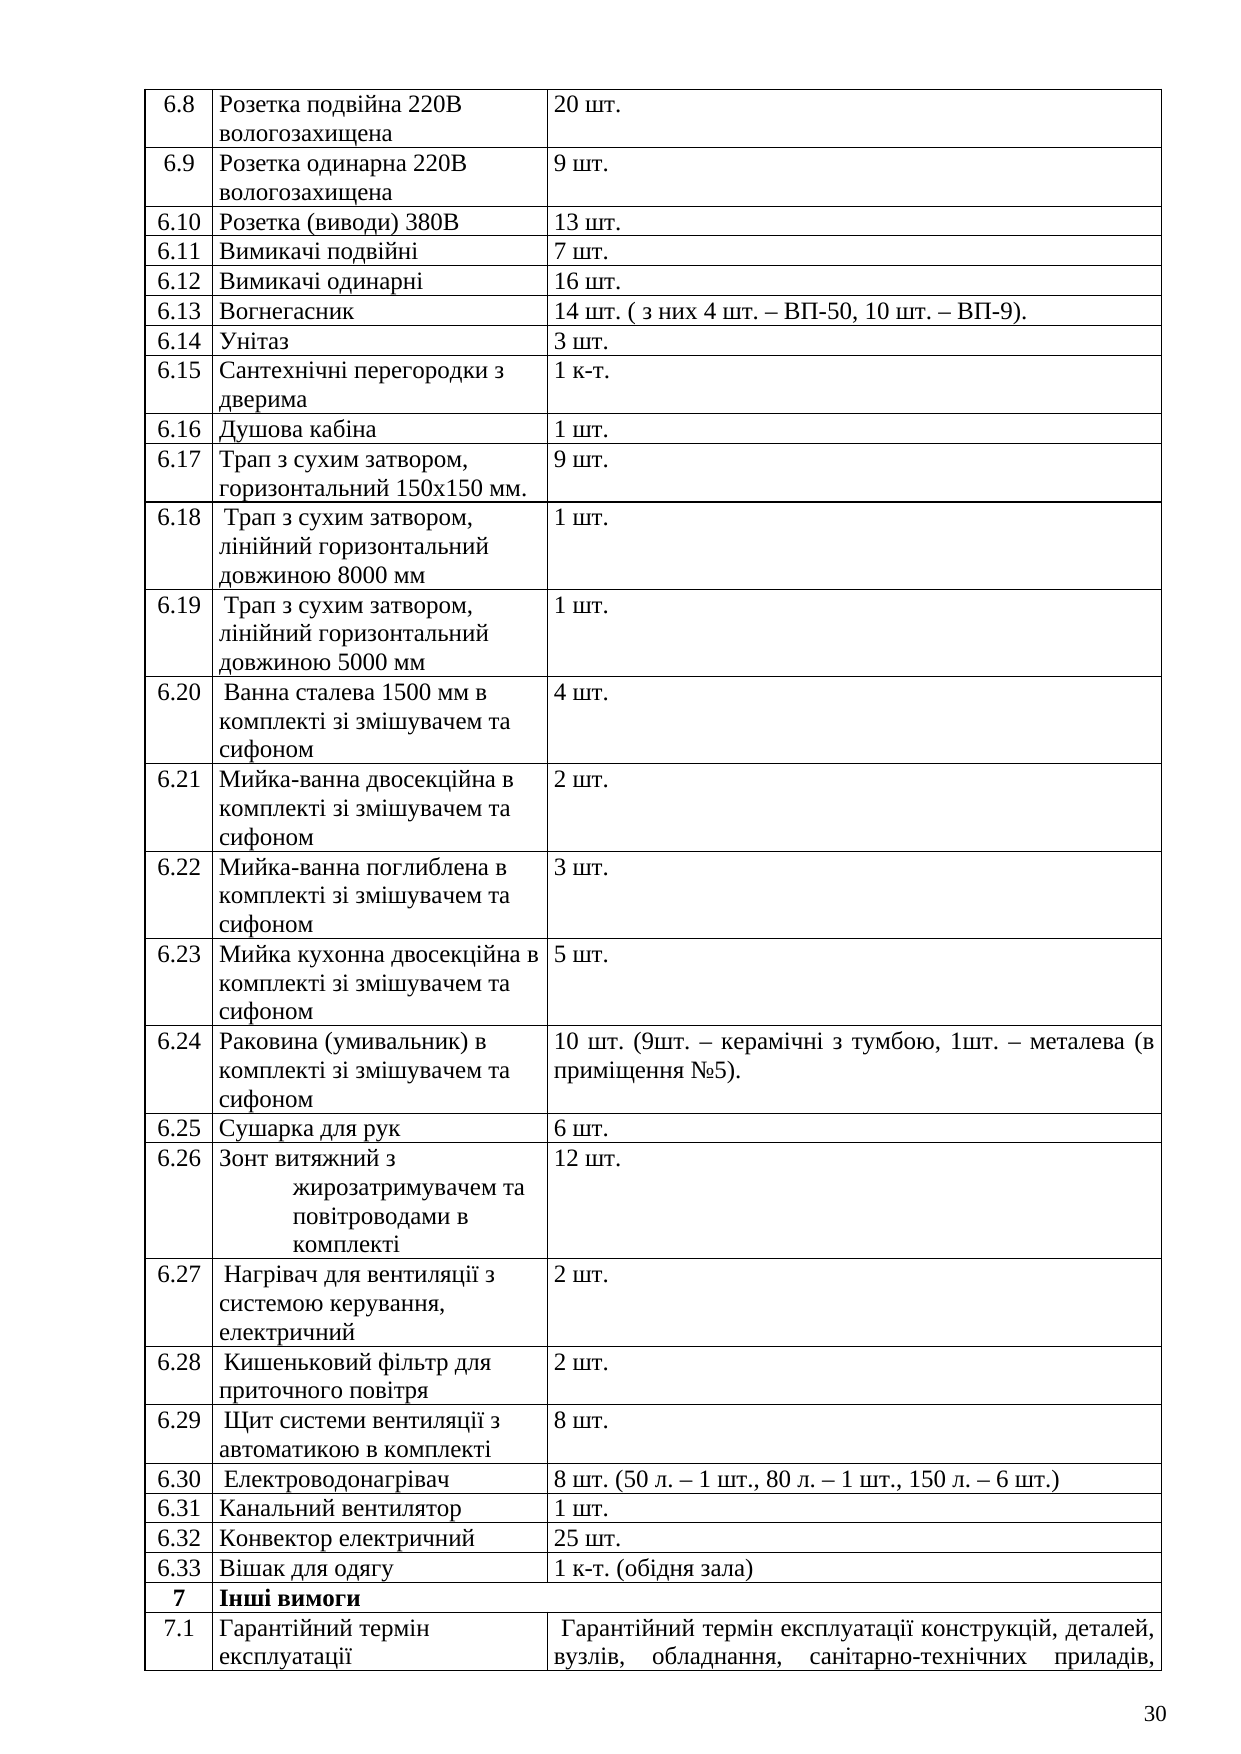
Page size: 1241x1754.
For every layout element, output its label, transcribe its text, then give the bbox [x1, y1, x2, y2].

table_cell 6.23 [146, 939, 212, 1025]
table_cell Сантехнічні перегородки з дверима [213, 356, 547, 413]
table_cell 16 шт. [548, 266, 1161, 295]
table_cell 8 шт. (50 л. – 1 шт., 80 л. – 1 шт., 150 л. – 6 шт.) [548, 1464, 1161, 1492]
table_cell Мийка-ванна поглиблена в комплекті зі змішувачем та сифоном [213, 852, 547, 938]
table_cell 6.19 [146, 590, 212, 676]
table_cell 2 шт. [548, 764, 1161, 851]
table_cell Ванна сталева 1500 мм в комплекті зі змішувачем та сифоном [213, 677, 547, 763]
table_cell 6.28 [146, 1347, 212, 1404]
table_cell 9 шт. [548, 148, 1161, 206]
table_cell 4 шт. [548, 677, 1161, 763]
table_cell Інші вимоги [213, 1583, 1161, 1612]
table_cell 3 шт. [548, 852, 1161, 938]
table_cell Розетка одинарна 220В вологозахищена [213, 148, 547, 206]
table_cell 1 шт. [548, 414, 1161, 443]
table_cell Вогнегасник [213, 296, 547, 325]
table_cell 7.1 [146, 1613, 212, 1670]
table_cell 6.21 [146, 764, 212, 851]
table_cell Вимикачі одинарні [213, 266, 547, 295]
table_cell 13 шт. [548, 207, 1161, 235]
table_cell Душова кабіна [213, 414, 547, 443]
table_cell Унітаз [213, 326, 547, 354]
table_cell 6.33 [146, 1553, 212, 1582]
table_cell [213, 1613, 547, 1670]
table_cell Трап з сухим затвором, горизонтальний 150х150 мм. [213, 444, 547, 501]
table_cell 7 [146, 1583, 212, 1612]
table_cell 6.22 [146, 852, 212, 938]
table_cell 6.11 [146, 236, 212, 265]
table_cell Щит системи вентиляції з автоматикою в комплекті [213, 1405, 547, 1463]
table_cell 20 шт. [548, 90, 1161, 147]
table_cell 6.15 [146, 356, 212, 413]
table_cell 6.27 [146, 1259, 212, 1346]
table_cell Канальний вентилятор [213, 1494, 547, 1522]
table_cell Мийка кухонна двосекційна в комплекті зі змішувачем та сифоном [213, 939, 547, 1025]
table_cell Трап з сухим затвором, лінійний горизонтальний довжиною 5000 мм [213, 590, 547, 676]
table_cell 6.10 [146, 207, 212, 235]
table_cell 9 шт. [548, 444, 1161, 501]
table_cell 8 шт. [548, 1405, 1161, 1463]
table_cell 6.24 [146, 1026, 212, 1112]
table_cell Кишеньковий фільтр для приточного повітря [213, 1347, 547, 1404]
table_cell 1 к-т. (обідня зала) [548, 1553, 1161, 1582]
table_cell 6.31 [146, 1494, 212, 1522]
table_cell 6.25 [146, 1114, 212, 1142]
table_cell 7 шт. [548, 236, 1161, 265]
table_cell 1 шт. [548, 590, 1161, 676]
table_cell 3 шт. [548, 326, 1161, 354]
table_cell 6.30 [146, 1464, 212, 1492]
table_cell 2 шт. [548, 1259, 1161, 1346]
table_cell 6.14 [146, 326, 212, 354]
table_cell Розетка (виводи) 380В [213, 207, 547, 235]
table_cell Електроводонагрівач [213, 1464, 547, 1492]
table_cell 1 шт. [548, 1494, 1161, 1522]
table_cell 6.8 [146, 90, 212, 147]
table_cell 6 шт. [548, 1114, 1161, 1142]
table_cell Мийка-ванна двосекційна в комплекті зі змішувачем та сифоном [213, 764, 547, 851]
table_cell 1 шт. [548, 503, 1161, 589]
table_cell 1 к-т. [548, 356, 1161, 413]
table_cell Вимикачі подвійні [213, 236, 547, 265]
table_cell 6.16 [146, 414, 212, 443]
table_cell 12 шт. [548, 1143, 1161, 1258]
table_cell Конвектор електричний [213, 1523, 547, 1552]
table_cell Трап з сухим затвором, лінійний горизонтальний довжиною 8000 мм [213, 503, 547, 589]
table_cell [548, 1613, 1161, 1670]
table_cell Раковина (умивальник) в комплекті зі змішувачем та сифоном [213, 1026, 547, 1112]
table_cell 6.29 [146, 1405, 212, 1463]
table_cell 6.32 [146, 1523, 212, 1552]
table_cell 6.12 [146, 266, 212, 295]
table_cell 6.20 [146, 677, 212, 763]
table_cell 14 шт. ( з них 4 шт. – ВП-50, 10 шт. – ВП-9). [548, 296, 1161, 325]
table_cell 2 шт. [548, 1347, 1161, 1404]
table_cell 10 шт. (9шт. – керамічні з тумбою, 1шт. – металева (в приміщення №5). [548, 1026, 1161, 1112]
table_cell 6.13 [146, 296, 212, 325]
table_cell 6.9 [146, 148, 212, 206]
table_cell 6.18 [146, 503, 212, 589]
table_cell Сушарка для рук [213, 1114, 547, 1142]
table_cell Вішак для одягу [213, 1553, 547, 1582]
table_cell 6.26 [146, 1143, 212, 1258]
table_cell Нагрівач для вентиляції з системою керування, електричний [213, 1259, 547, 1346]
table_cell 5 шт. [548, 939, 1161, 1025]
table_cell 25 шт. [548, 1523, 1161, 1552]
table_cell Зонт витяжний з жирозатримувачем та повітроводами в комплекті [213, 1143, 547, 1258]
table_cell 6.17 [146, 444, 212, 501]
table_cell Розетка подвійна 220В вологозахищена [213, 90, 547, 147]
